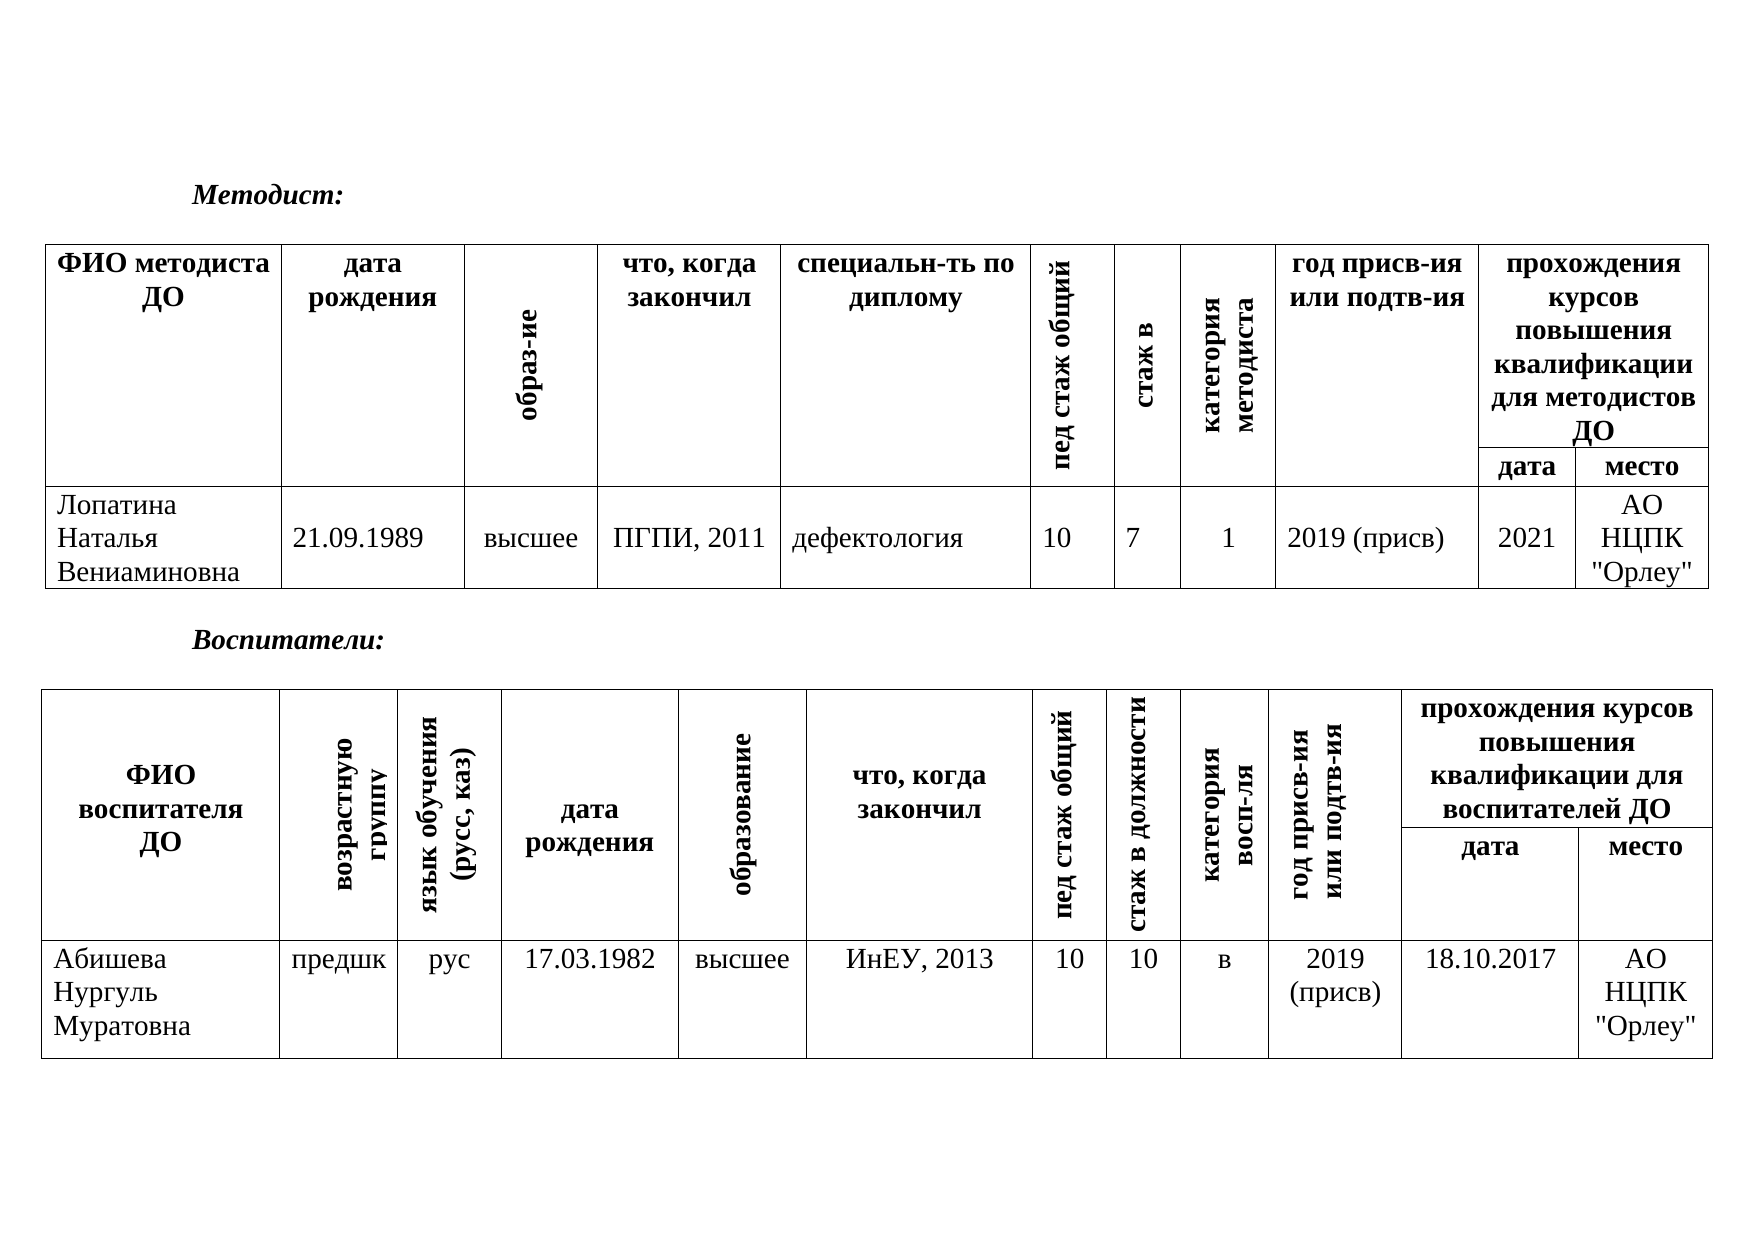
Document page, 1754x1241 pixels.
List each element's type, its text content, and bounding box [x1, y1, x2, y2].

table_header год присв-ия или подтв-ия [1269, 690, 1401, 940]
table_cell 10 [1033, 941, 1106, 1057]
table_cell 10 [1031, 487, 1114, 588]
table_cell 10 [1107, 941, 1180, 1057]
table_cell 1 [1181, 487, 1275, 588]
table_cell рус [398, 941, 501, 1057]
table_cell АО НЦПК "Орлеу" [1579, 941, 1712, 1057]
table_cell ПГПИ, 2011 [598, 487, 780, 588]
table_cell место [1576, 448, 1708, 486]
table_header что, когда закончил [598, 245, 780, 486]
table_cell дата [1479, 448, 1575, 486]
table_header дата рождения [502, 690, 678, 940]
text Методист: [118, 177, 1636, 211]
table_cell предшк [280, 941, 397, 1057]
table_cell АО НЦПК "Орлеу" [1576, 487, 1708, 588]
table_header специальн-ть по диплому [781, 245, 1030, 486]
table_cell дефектология [781, 487, 1030, 588]
table_header прохождения курсов повышения квалификации для воспитателей ДО [1402, 690, 1712, 827]
table_cell дата [1402, 828, 1578, 940]
table_header ФИО воспитателя ДО [42, 690, 279, 940]
table_cell Лопатина Наталья Вениаминовна [46, 487, 281, 588]
table_header стаж в должности [1107, 690, 1180, 940]
table_cell 2019 (присв) [1269, 941, 1401, 1057]
table_cell высшее [679, 941, 806, 1057]
table_cell в [1181, 941, 1268, 1057]
table_header образование [679, 690, 806, 940]
table_header пед стаж общий [1031, 245, 1114, 486]
table_header категория восп-ля [1181, 690, 1268, 940]
table_header образ-ие [465, 245, 597, 486]
table_cell 21.09.1989 [282, 487, 464, 588]
table_cell ИнЕУ, 2013 [807, 941, 1032, 1057]
table_cell высшее [465, 487, 597, 588]
table_header что, когда закончил [807, 690, 1032, 940]
table_header дата рождения [282, 245, 464, 486]
table_header стаж в должности [1115, 245, 1180, 486]
table_header язык обучения (русс, каз) [398, 690, 501, 940]
table_cell 7 [1115, 487, 1180, 588]
table_cell 18.10.2017 [1402, 941, 1578, 1057]
table_cell Абишева Нургуль Муратовна [42, 941, 279, 1057]
table_header прохождения курсов повышения квалификации для методистов ДО [1479, 245, 1708, 447]
text Воспитатели: [118, 622, 1636, 656]
table_cell 2021 [1479, 487, 1575, 588]
table_cell 17.03.1982 [502, 941, 678, 1057]
table_header ФИО методиста ДО [46, 245, 281, 486]
table_header категория методиста [1181, 245, 1275, 486]
table_cell место [1579, 828, 1712, 940]
table_header возрастную группу [280, 690, 397, 940]
table_header пед стаж общий [1033, 690, 1106, 940]
table_header год присв-ия или подтв-ия [1276, 245, 1478, 486]
table_cell 2019 (присв) [1276, 487, 1478, 588]
